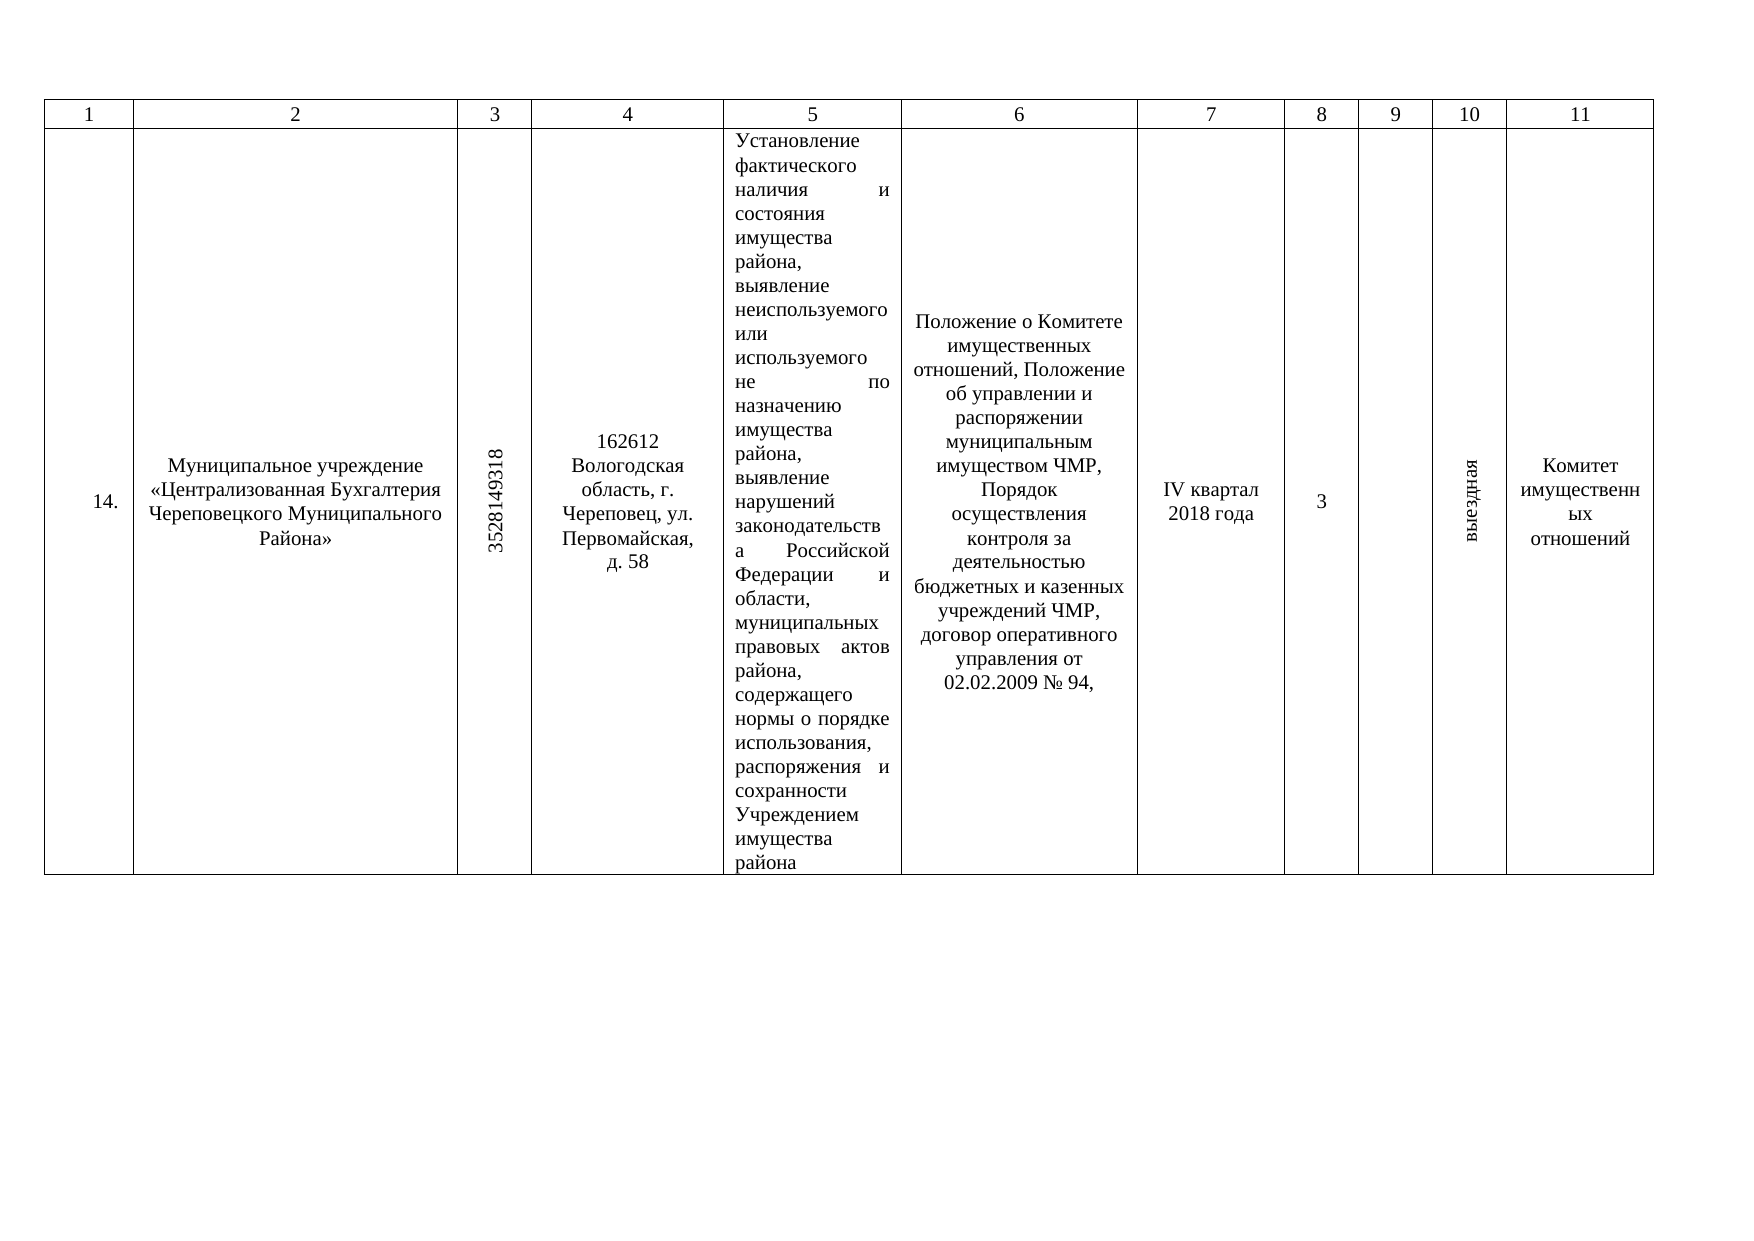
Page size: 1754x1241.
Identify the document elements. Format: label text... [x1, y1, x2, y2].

table_header 3 [458, 100, 531, 127]
table_header 11 [1507, 100, 1653, 127]
table_cell 162612 Вологодская область, г. Череповец, ул. Первомайская, д. 58 [532, 129, 723, 874]
table_header 4 [532, 100, 723, 127]
table_header 9 [1359, 100, 1432, 127]
table_header 2 [134, 100, 457, 127]
table_cell 14. [45, 129, 133, 874]
table_header 6 [902, 100, 1137, 127]
table_header 5 [724, 100, 901, 127]
table_cell Муниципальное учреждение «Централизованная Бухгалтерия Череповецкого Муниципального Района» [134, 129, 457, 874]
table_cell выездная [1433, 129, 1506, 874]
table_header 1 [45, 100, 133, 127]
table_header 7 [1138, 100, 1284, 127]
table_header 10 [1433, 100, 1506, 127]
table_cell IV квартал 2018 года [1138, 129, 1284, 874]
table_cell Положение о Комитете имущественных отношений, Положение об управлении и распоряжении муниципальным имуществом ЧМР, Порядок осуществления контроля за деятельностью бюджетных и казенных учреждений ЧМР, договор оперативного управления от 02.02.2009 № 94, [902, 129, 1137, 874]
table_header 8 [1285, 100, 1358, 127]
table_cell 3528149318 [458, 129, 531, 874]
table_cell [1359, 129, 1432, 874]
table_cell 3 [1285, 129, 1358, 874]
table_cell Комитет имущественных отношений [1507, 129, 1653, 874]
